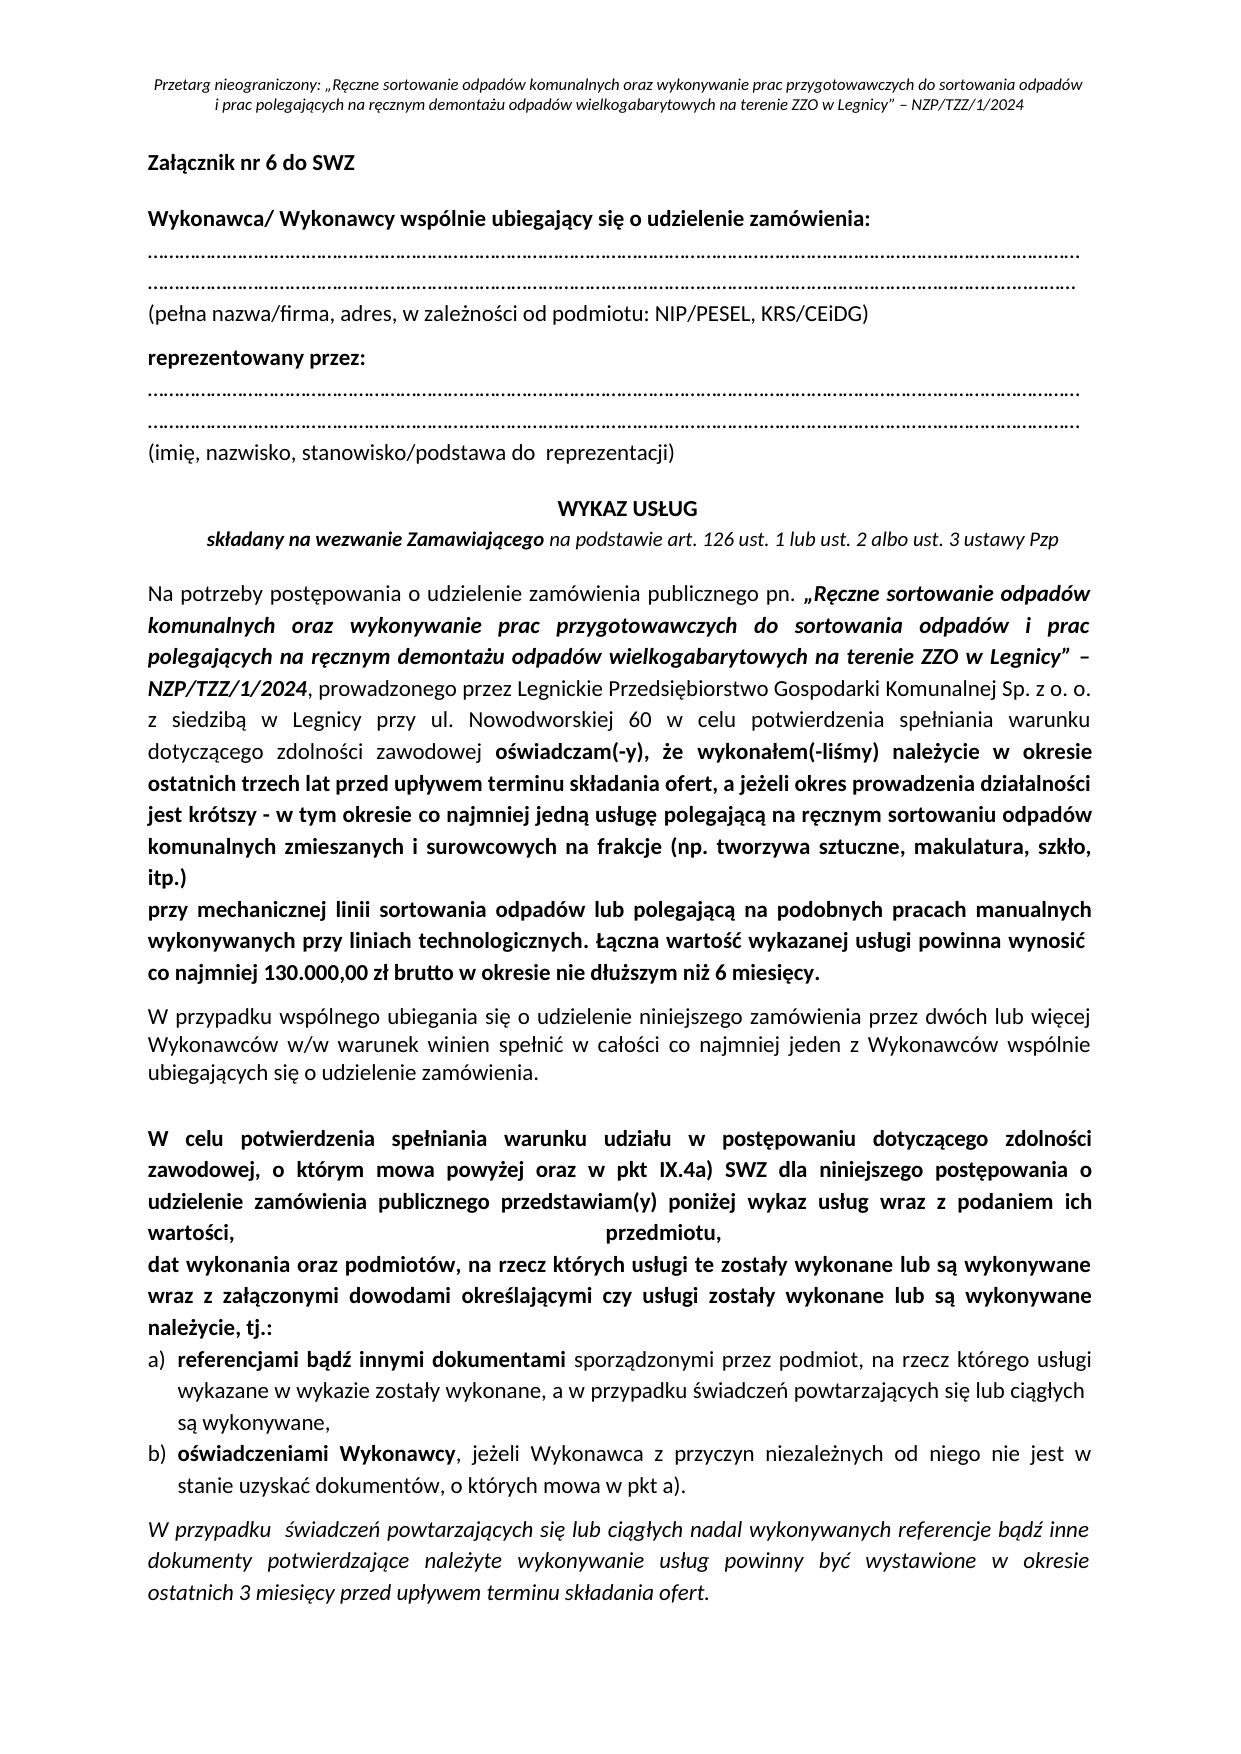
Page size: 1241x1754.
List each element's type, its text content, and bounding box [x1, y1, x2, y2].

text W celu potwierdzenia spełniania warunku udziału w postępowaniu dotyczącego zdolności zawodowej, o którym mowa powyżej oraz w pkt IX.4a) SWZ dla niniejszego postępowania o udzielenie zamówienia publicznego przedstawiam(y) poniżej wykaz usług wraz z podaniem ich wartości, przedmiotu, dat wykonania oraz podmiotów, na rzecz których usługi te zostały wykonane lub są wykonywane wraz z załączonymi dowodami określającymi czy usługi zostały wykonane lub są wykonywane należycie, tj.: [148, 1124, 1093, 1341]
text składany na wezwanie Zamawiającego na podstawie art. 126 ust. 1 lub ust. 2 albo ust. 3 ustawy Pzp [207, 526, 1093, 551]
text ………………………………………………………………………………………………………………………………………………………………………………………………………………………………………………………………………………………………………………..……… [148, 236, 1093, 295]
text (pełna nazwa/firma, adres, w zależności od podmiotu: NIP/PESEL, KRS/CEiDG) [148, 299, 1093, 327]
text W przypadku wspólnego ubiegania się o udzielenie niniejszego zamówienia przez dwóch lub więcej Wykonawców w/w warunek winien spełnić w całości co najmniej jeden z Wykonawców wspólnie ubiegających się o udzielenie zamówienia. [148, 1002, 1093, 1086]
subtitle Załącznik nr 6 do SWZ [148, 148, 1093, 176]
text WYKAZ USŁUG [162, 494, 1093, 522]
text Na potrzeby postępowania o udzielenie zamówienia publicznego pn. „Ręczne sortowanie odpadów komunalnych oraz wykonywanie prac przygotowawczych do sortowania odpadów i prac polegających na ręcznym demontażu odpadów wielkogabarytowych na terenie ZZO w Legnicy” – NZP/TZZ/1/2024, prowadzonego przez Legnickie Przedsiębiorstwo Gospodarki Komunalnej Sp. z o. o. z siedzibą w Legnicy przy ul. Nowodworskiej 60 w celu potwierdzenia spełniania warunku dotyczącego zdolności zawodowej oświadczam(-y), że wykonałem(-liśmy) należycie w okresie ostatnich trzech lat przed upływem terminu składania ofert, a jeżeli okres prowadzenia działalności jest krótszy - w tym okresie co najmniej jedną usługę polegającą na ręcznym sortowaniu odpadów komunalnych zmieszanych i surowcowych na frakcje (np. tworzywa sztuczne, makulatura, szkło, itp.) przy mechanicznej linii sortowania odpadów lub polegającą na podobnych pracach manualnych wykonywanych przy liniach technologicznych. Łączna wartość wykazanej usługi powinna wynosić co najmniej 130.000,00 zł brutto w okresie nie dłuższym niż 6 miesięcy. [148, 579, 1093, 986]
text Wykonawca/ Wykonawcy wspólnie ubiegający się o udzielenie zamówienia: [148, 204, 1093, 232]
text ………………………………………………………………………………………………………………………………………………………………………………………………………………………………………………………………………………………………………………………… [148, 374, 1093, 434]
text reprezentowany przez: [148, 343, 1093, 371]
text (imię, nazwisko, stanowisko/podstawa do reprezentacji) [148, 438, 1093, 466]
list referencjami bądź innymi dokumentami sporządzonymi przez podmiot, na rzecz którego usługi wykazane w wykazie zostały wykonane, a w przypadku świadczeń powtarzających się lub ciągłych są wykonywane, [148, 1345, 1093, 1436]
text W przypadku świadczeń powtarzających się lub ciągłych nadal wykonywanych referencje bądź inne dokumenty potwierdzające należyte wykonywanie usług powinny być wystawione w okresie ostatnich 3 miesięcy przed upływem terminu składania ofert. [148, 1515, 1093, 1606]
list oświadczeniami Wykonawcy, jeżeli Wykonawca z przyczyn niezależnych od niego nie jest w stanie uzyskać dokumentów, o których mowa w pkt a). [148, 1439, 1093, 1499]
